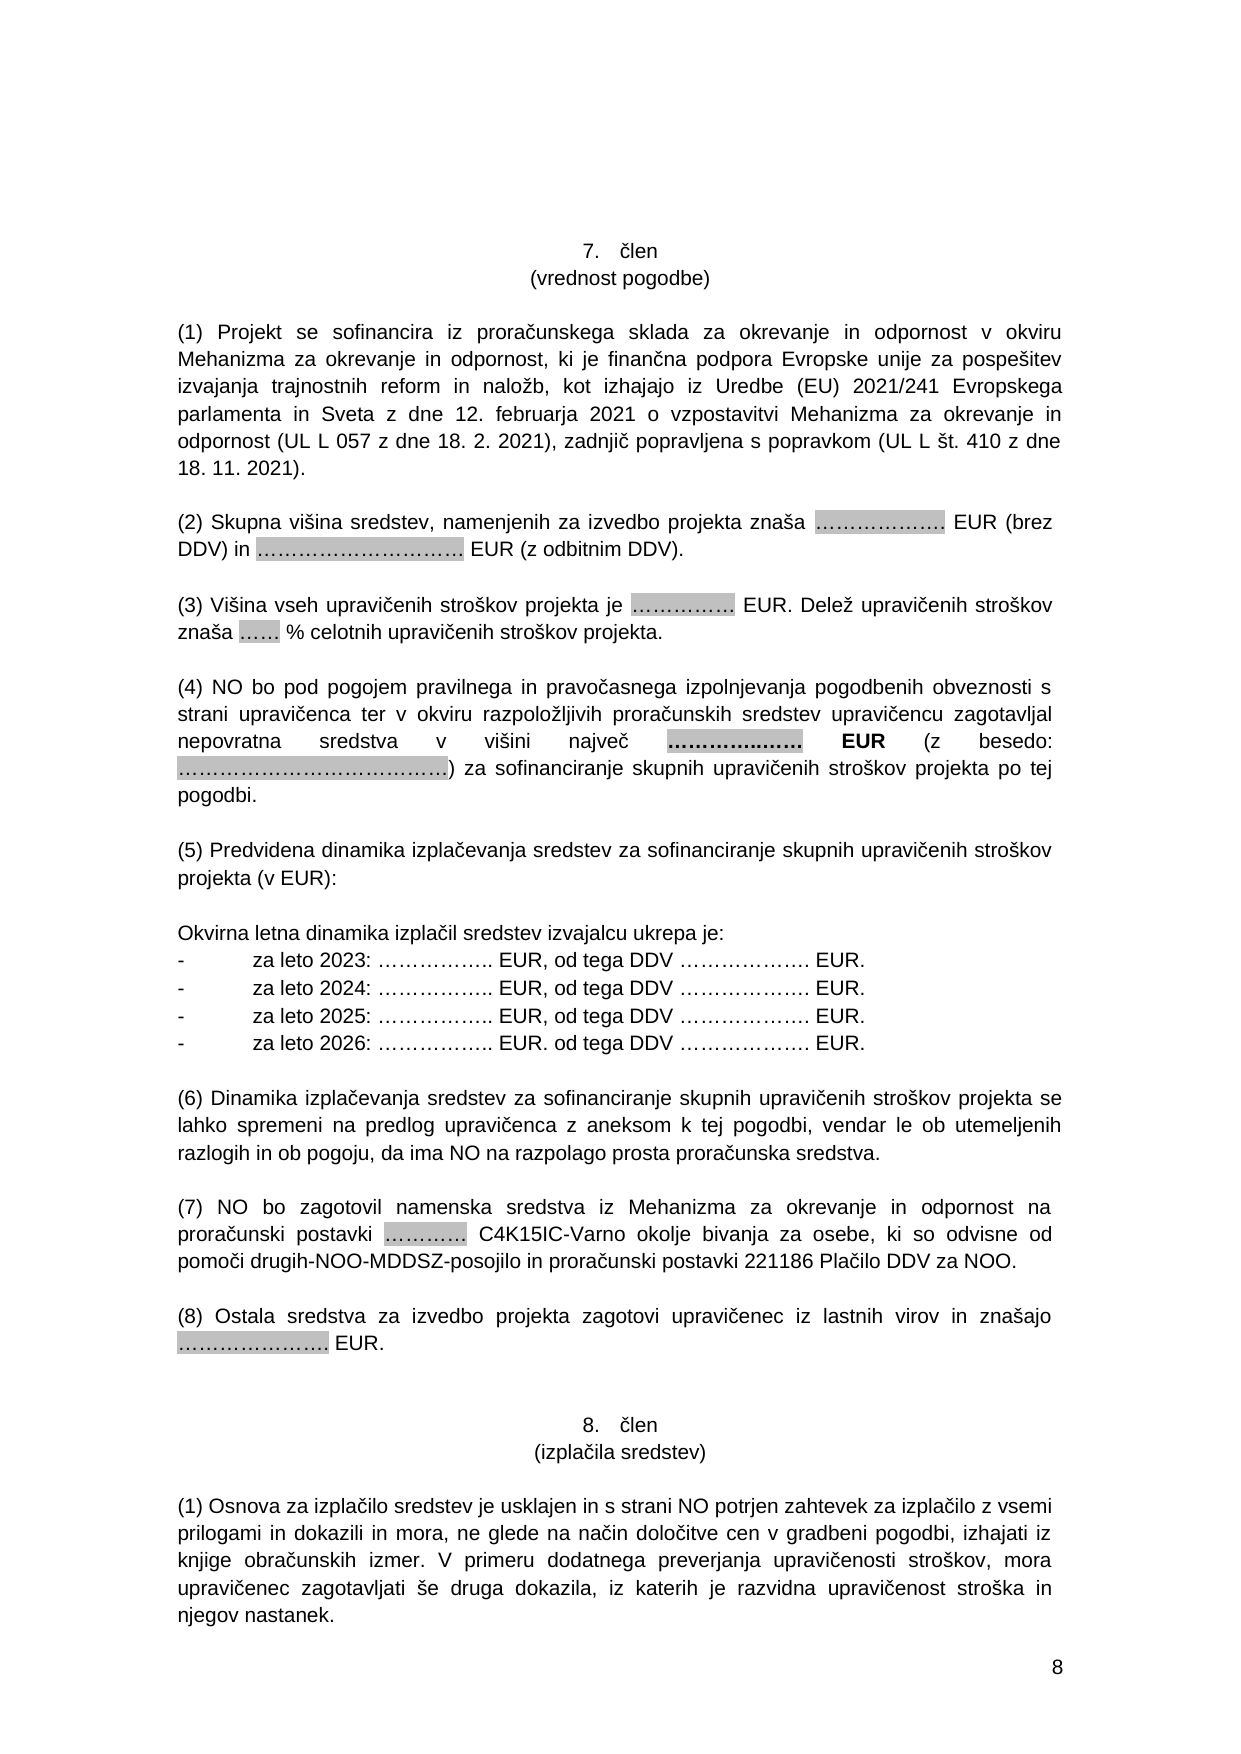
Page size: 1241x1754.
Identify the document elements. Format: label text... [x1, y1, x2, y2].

text - za leto 2026: …………….. EUR. od tega DDV ………………. EUR. [177, 1029, 1053, 1056]
text (7) NO bo zagotovil namenska sredstva iz Mehanizma za okrevanje in odpornost na proračunski postavki ………… C4K15IC-Varno okolje bivanja za osebe, ki so odvisne od pomoči drugih-NOO-MDDSZ-posojilo in proračunski postavki 221186 Plačilo DDV za NOO. [177, 1192, 1053, 1274]
text (1) Projekt se sofinancira iz proračunskega sklada za okrevanje in odpornost v okviru Mehanizma za okrevanje in odpornost, ki je finančna podpora Evropske unije za pospešitev izvajanja trajnostnih reform in naložb, kot izhajajo iz Uredbe (EU) 2021/241 Evropskega parlamenta in Sveta z dne 12. februarja 2021 o vzpostavitvi Mehanizma za okrevanje in odpornost (UL L 057 z dne 18. 2. 2021), zadnjič popravljena s popravkom (UL L št. 410 z dne 18. 11. 2021). [177, 318, 1063, 481]
text - za leto 2025: …………….. EUR, od tega DDV ………………. EUR. [177, 1001, 1053, 1028]
text (1) Osnova za izplačilo sredstev je usklajen in s strani NO potrjen zahtevek za izplačilo z vsemi prilogami in dokazili in mora, ne glede na način določitve cen v gradbeni pogodbi, izhajati iz knjige obračunskih izmer. V primeru dodatnega preverjanja upravičenosti stroškov, mora upravičenec zagotavljati še druga dokazila, iz katerih je razvidna upravičenost stroška in njegov nastanek. [177, 1492, 1053, 1627]
text (izplačila sredstev) [177, 1438, 1063, 1465]
text (3) Višina vseh upravičenih stroškov projekta je …………… EUR. Delež upravičenih stroškov znaša …… % celotnih upravičenih stroškov projekta. [177, 590, 1053, 644]
list člen [177, 237, 1063, 264]
list člen [177, 1411, 1063, 1438]
text (2) Skupna višina sredstev, namenjenih za izvedbo projekta znaša ………………. EUR (brez DDV) in ………………………… EUR (z odbitnim DDV). [177, 508, 1053, 562]
text - za leto 2024: …………….. EUR, od tega DDV ………………. EUR. [177, 974, 1053, 1001]
text (5) Predvidena dinamika izplačevanja sredstev za sofinanciranje skupnih upravičenih stroškov projekta (v EUR): [177, 836, 1053, 890]
text Okvirna letna dinamika izplačil sredstev izvajalcu ukrepa je: [177, 918, 1053, 946]
text (8) Ostala sredstva za izvedbo projekta zagotovi upravičenec iz lastnih virov in znašajo …………………. EUR. [177, 1301, 1053, 1356]
text - za leto 2023: …………….. EUR, od tega DDV ………………. EUR. [177, 946, 1053, 973]
text (4) NO bo pod pogojem pravilnega in pravočasnega izpolnjevanja pogodbenih obveznosti s strani upravičenca ter v okviru razpoložljivih proračunskih sredstev upravičencu zagotavljal nepovratna sredstva v višini največ …………..…… EUR (z besedo: …………………………………) za sofinanciranje skupnih upravičenih stroškov projekta po tej pogodbi. [177, 673, 1053, 808]
text (vrednost pogodbe) [177, 264, 1063, 291]
text (6) Dinamika izplačevanja sredstev za sofinanciranje skupnih upravičenih stroškov projekta se lahko spremeni na predlog upravičenca z aneksom k tej pogodbi, vendar le ob utemeljenih razlogih in ob pogoju, da ima NO na razpolago prosta proračunska sredstva. [177, 1084, 1063, 1165]
